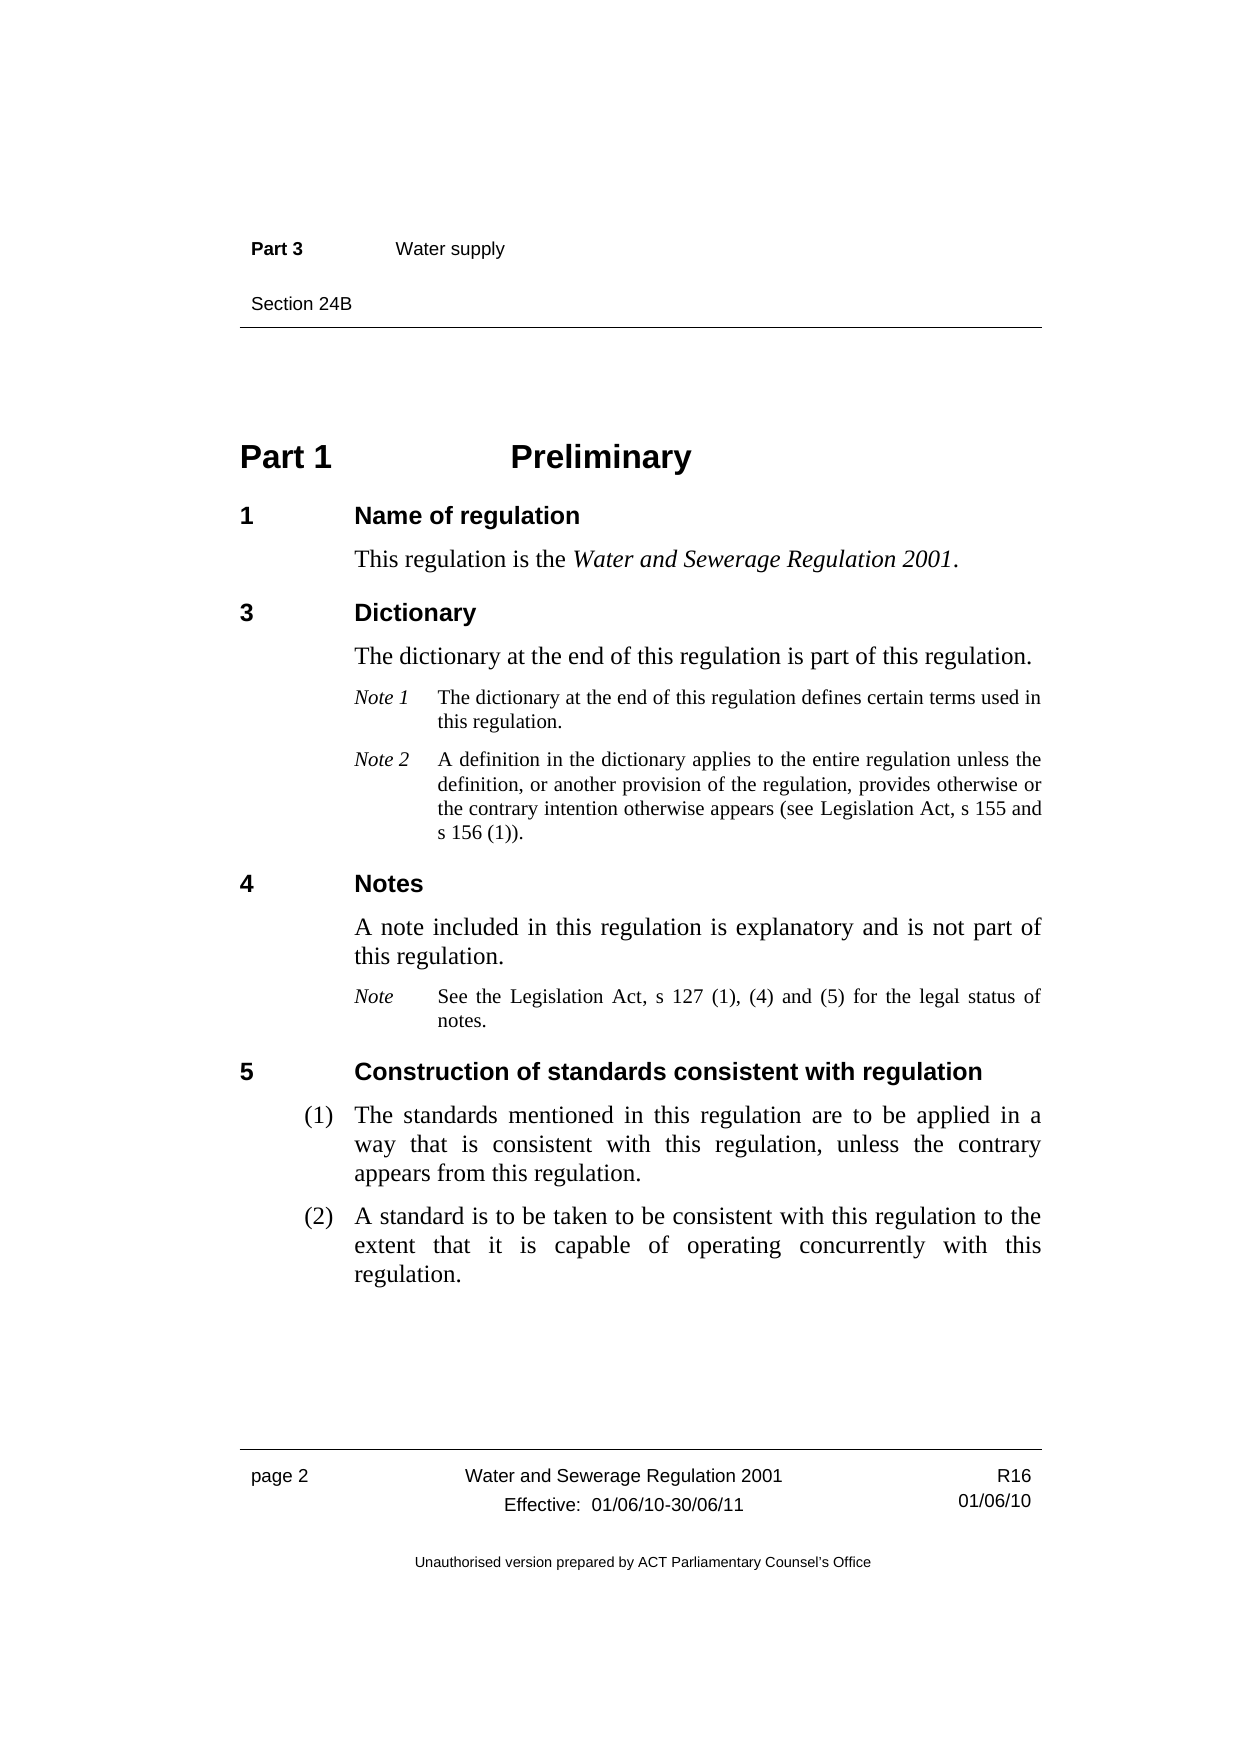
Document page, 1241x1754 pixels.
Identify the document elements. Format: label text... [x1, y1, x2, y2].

text 5 Construction of standards consistent with regulation [239, 1057, 1042, 1086]
text 3 Dictionary [239, 598, 1042, 627]
text 4 Notes [239, 869, 1042, 897]
text Note See the Legislation Act, s 127 (1), (4) and (5) for the legal status of notes. [354, 984, 1042, 1032]
text (2) A standard is to be taken to be consistent with this regulation to the extent that it is capable of operating concurrently with this regulation. [239, 1201, 1042, 1288]
text This regulation is the Water and Sewerage Regulation 2001. [354, 544, 1042, 573]
text Part 1 Preliminary [239, 437, 1042, 476]
text Note 2 A definition in the dictionary applies to the entire regulation unless the definition, or another provision of the regulation, provides otherwise or the contrary intention otherwise appears (see Legislation Act, s 155 and s 156 (1)). [354, 747, 1042, 844]
text The dictionary at the end of this regulation is part of this regulation. [354, 641, 1042, 670]
text 1 Name of regulation [239, 501, 1042, 530]
text A note included in this regulation is explanatory and is not part of this regulation. [354, 912, 1042, 969]
text (1) The standards mentioned in this regulation are to be applied in a way that is consistent with this regulation, unless the contrary appears from this regulation. [239, 1101, 1042, 1187]
text Note 1 The dictionary at the end of this regulation defines certain terms used in this regulation. [354, 685, 1042, 733]
